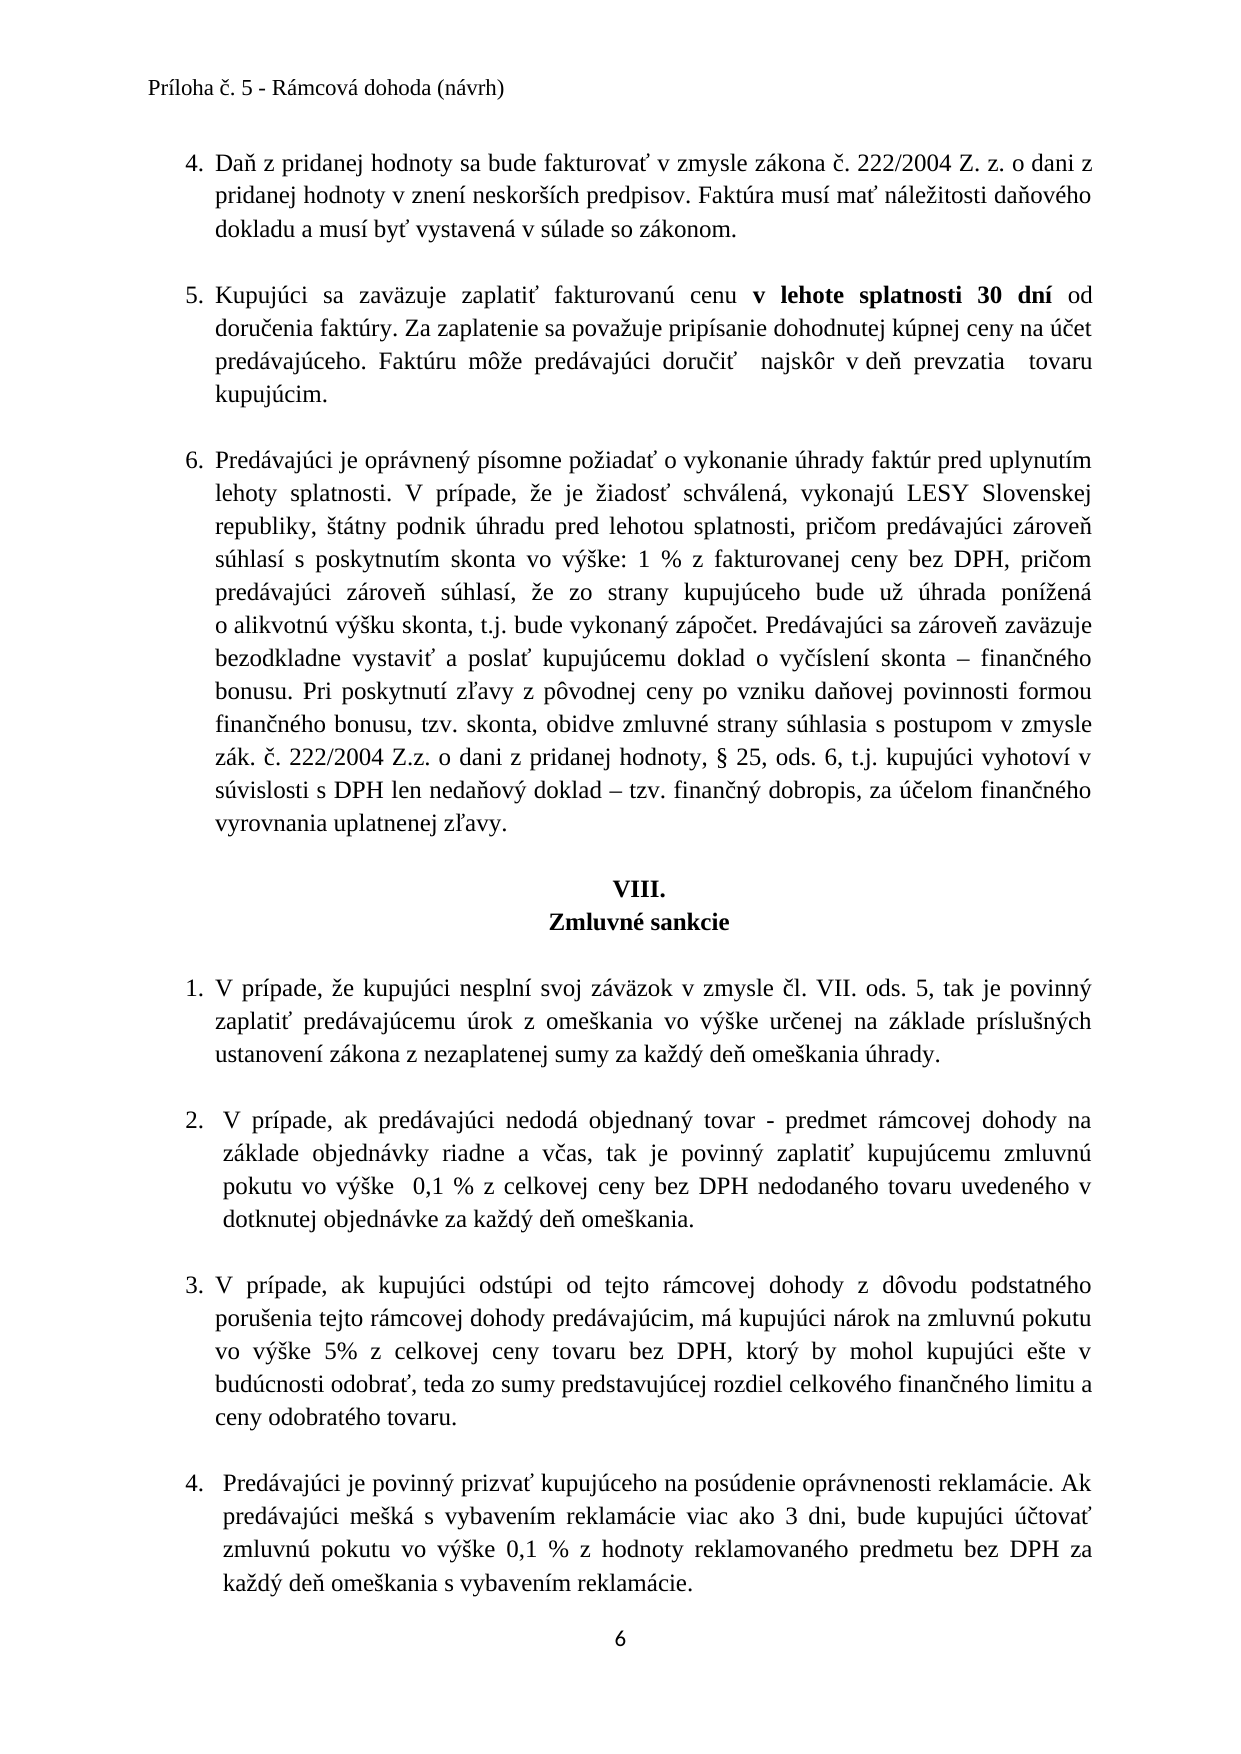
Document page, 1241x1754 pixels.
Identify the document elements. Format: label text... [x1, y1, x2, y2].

list V prípade, ak kupujúci odstúpi od tejto rámcovej dohody z dôvodu podstatného porušenia tejto rámcovej dohody predávajúcim, má kupujúci nárok na zmluvnú pokutu vo výške 5% z celkovej ceny tovaru bez DPH, ktorý by mohol kupujúci ešte v budúcnosti odobrať, teda zo sumy predstavujúcej rozdiel celkového finančného limitu a ceny odobratého tovaru. [185, 1270, 1093, 1431]
text VIII. [185, 874, 1093, 903]
list V prípade, ak predávajúci nedodá objednaný tovar - predmet rámcovej dohody na základe objednávky riadne a včas, tak je povinný zaplatiť kupujúcemu zmluvnú pokutu vo výške 0,1 % z celkovej ceny bez DPH nedodaného tovaru uvedeného v dotknutej objednávke za každý deň omeškania. [185, 1105, 1093, 1233]
list Daň z pridanej hodnoty sa bude fakturovať v zmysle zákona č. 222/2004 Z. z. o dani z pridanej hodnoty v znení neskorších predpisov. Faktúra musí mať náležitosti daňového dokladu a musí byť vystavená v súlade so zákonom. [185, 148, 1093, 242]
list V prípade, že kupujúci nesplní svoj záväzok v zmysle čl. VII. ods. 5, tak je povinný zaplatiť predávajúcemu úrok z omeškania vo výške určenej na základe príslušných ustanovení zákona z nezaplatenej sumy za každý deň omeškania úhrady. [185, 973, 1093, 1068]
list Predávajúci je oprávnený písomne požiadať o vykonanie úhrady faktúr pred uplynutím lehoty splatnosti. V prípade, že je žiadosť schválená, vykonajú LESY Slovenskej republiky, štátny podnik úhradu pred lehotou splatnosti, pričom predávajúci zároveň súhlasí s poskytnutím skonta vo výške: 1 % z fakturovanej ceny bez DPH, pričom predávajúci zároveň súhlasí, že zo strany kupujúceho bude už úhrada ponížená o alikvotnú výšku skonta, t.j. bude vykonaný zápočet. Predávajúci sa zároveň zaväzuje bezodkladne vystaviť a poslať kupujúcemu doklad o vyčíslení skonta – finančného bonusu. Pri poskytnutí zľavy z pôvodnej ceny po vzniku daňovej povinnosti formou finančného bonusu, tzv. skonta, obidve zmluvné strany súhlasia s postupom v zmysle zák. č. 222/2004 Z.z. o dani z pridanej hodnoty, § 25, ods. 6, t.j. kupujúci vyhotoví v súvislosti s DPH len nedaňový doklad – tzv. finančný dobropis, za účelom finančného vyrovnania uplatnenej zľavy. [185, 445, 1093, 837]
list Kupujúci sa zaväzuje zaplatiť fakturovanú cenu v lehote splatnosti 30 dní od doručenia faktúry. Za zaplatenie sa považuje pripísanie dohodnutej kúpnej ceny na účet predávajúceho. Faktúru môže predávajúci doručiť najskôr v deň prevzatia tovaru kupujúcim. [185, 280, 1093, 407]
text Zmluvné sankcie [185, 907, 1093, 936]
list Predávajúci je povinný prizvať kupujúceho na posúdenie oprávnenosti reklamácie. Ak predávajúci mešká s vybavením reklamácie viac ako 3 dni, bude kupujúci účtovať zmluvnú pokutu vo výške 0,1 % z hodnoty reklamovaného predmetu bez DPH za každý deň omeškania s vybavením reklamácie. [185, 1468, 1093, 1597]
